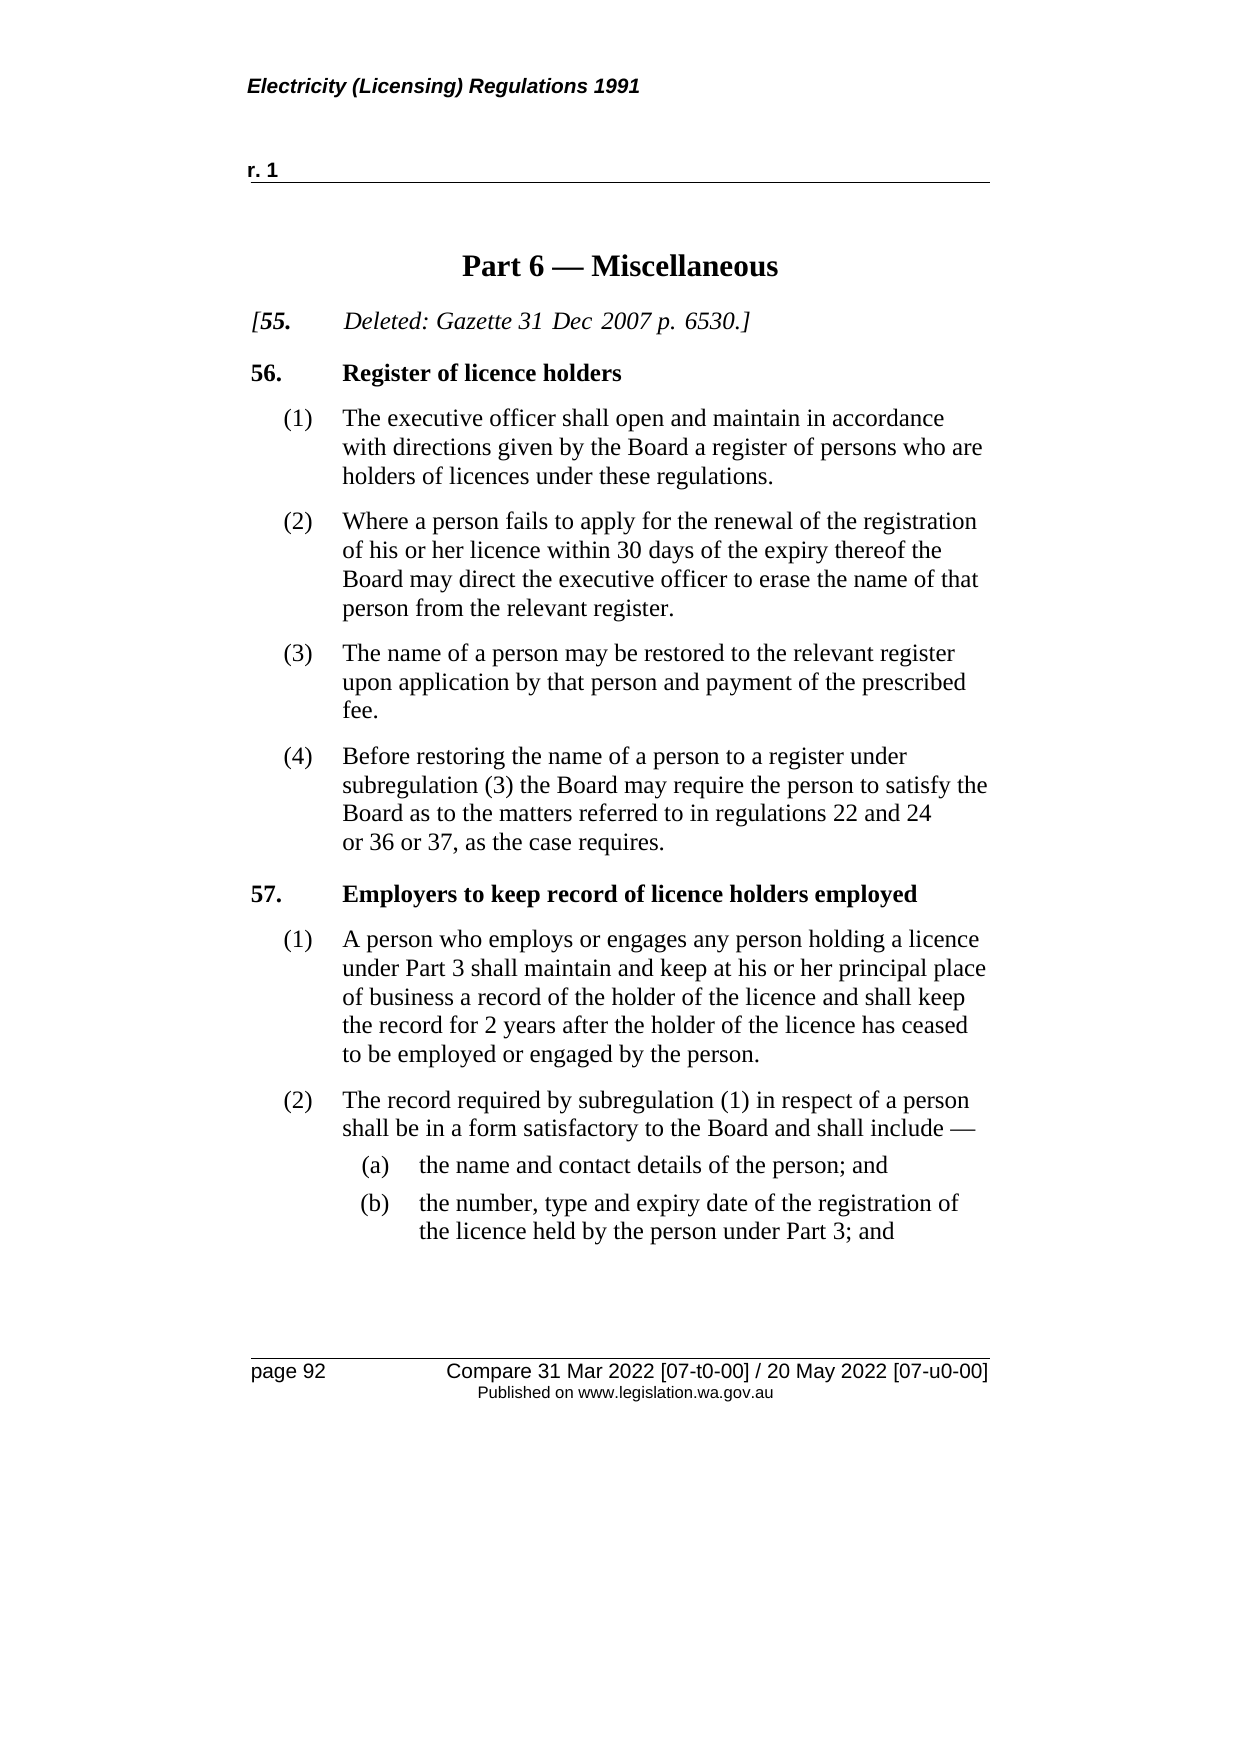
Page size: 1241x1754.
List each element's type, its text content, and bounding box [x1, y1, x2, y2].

text (b) the number, type and expiry date of the registration of the licence held by the person under Part 3; and [251, 1188, 990, 1245]
text [55. Deleted: Gazette 31 Dec 2007 p. 6530.] [251, 306, 990, 335]
subtitle Part 6 — Miscellaneous [251, 247, 990, 283]
subtitle 56. Register of licence holders [251, 358, 990, 387]
text (2) The record required by subregulation (1) in respect of a person shall be in a form satisfactory to the Board and shall include — [251, 1085, 990, 1142]
text (2) Where a person fails to apply for the renewal of the registration of his or her licence within 30 days of the expiry thereof the Board may direct the executive officer to erase the name of that person from the relevant register. [251, 506, 990, 621]
text (4) Before restoring the name of a person to a register under subregulation (3) the Board may require the person to satisfy the Board as to the matters referred to in regulations 22 and 24 or 36 or 37, as the case requires. [251, 741, 990, 856]
subtitle 57. Employers to keep record of licence holders employed [251, 879, 990, 908]
text (1) The executive officer shall open and maintain in accordance with directions given by the Board a register of persons who are holders of licences under these regulations. [251, 403, 990, 490]
text (a) the name and contact details of the person; and [251, 1151, 990, 1179]
text (1) A person who employs or engages any person holding a licence under Part 3 shall maintain and keep at his or her principal place of business a record of the holder of the licence and shall keep the record for 2 years after the holder of the licence has ceased to be employed or engaged by the person. [251, 924, 990, 1068]
text (3) The name of a person may be restored to the relevant register upon application by that person and payment of the prescribed fee. [251, 638, 990, 724]
